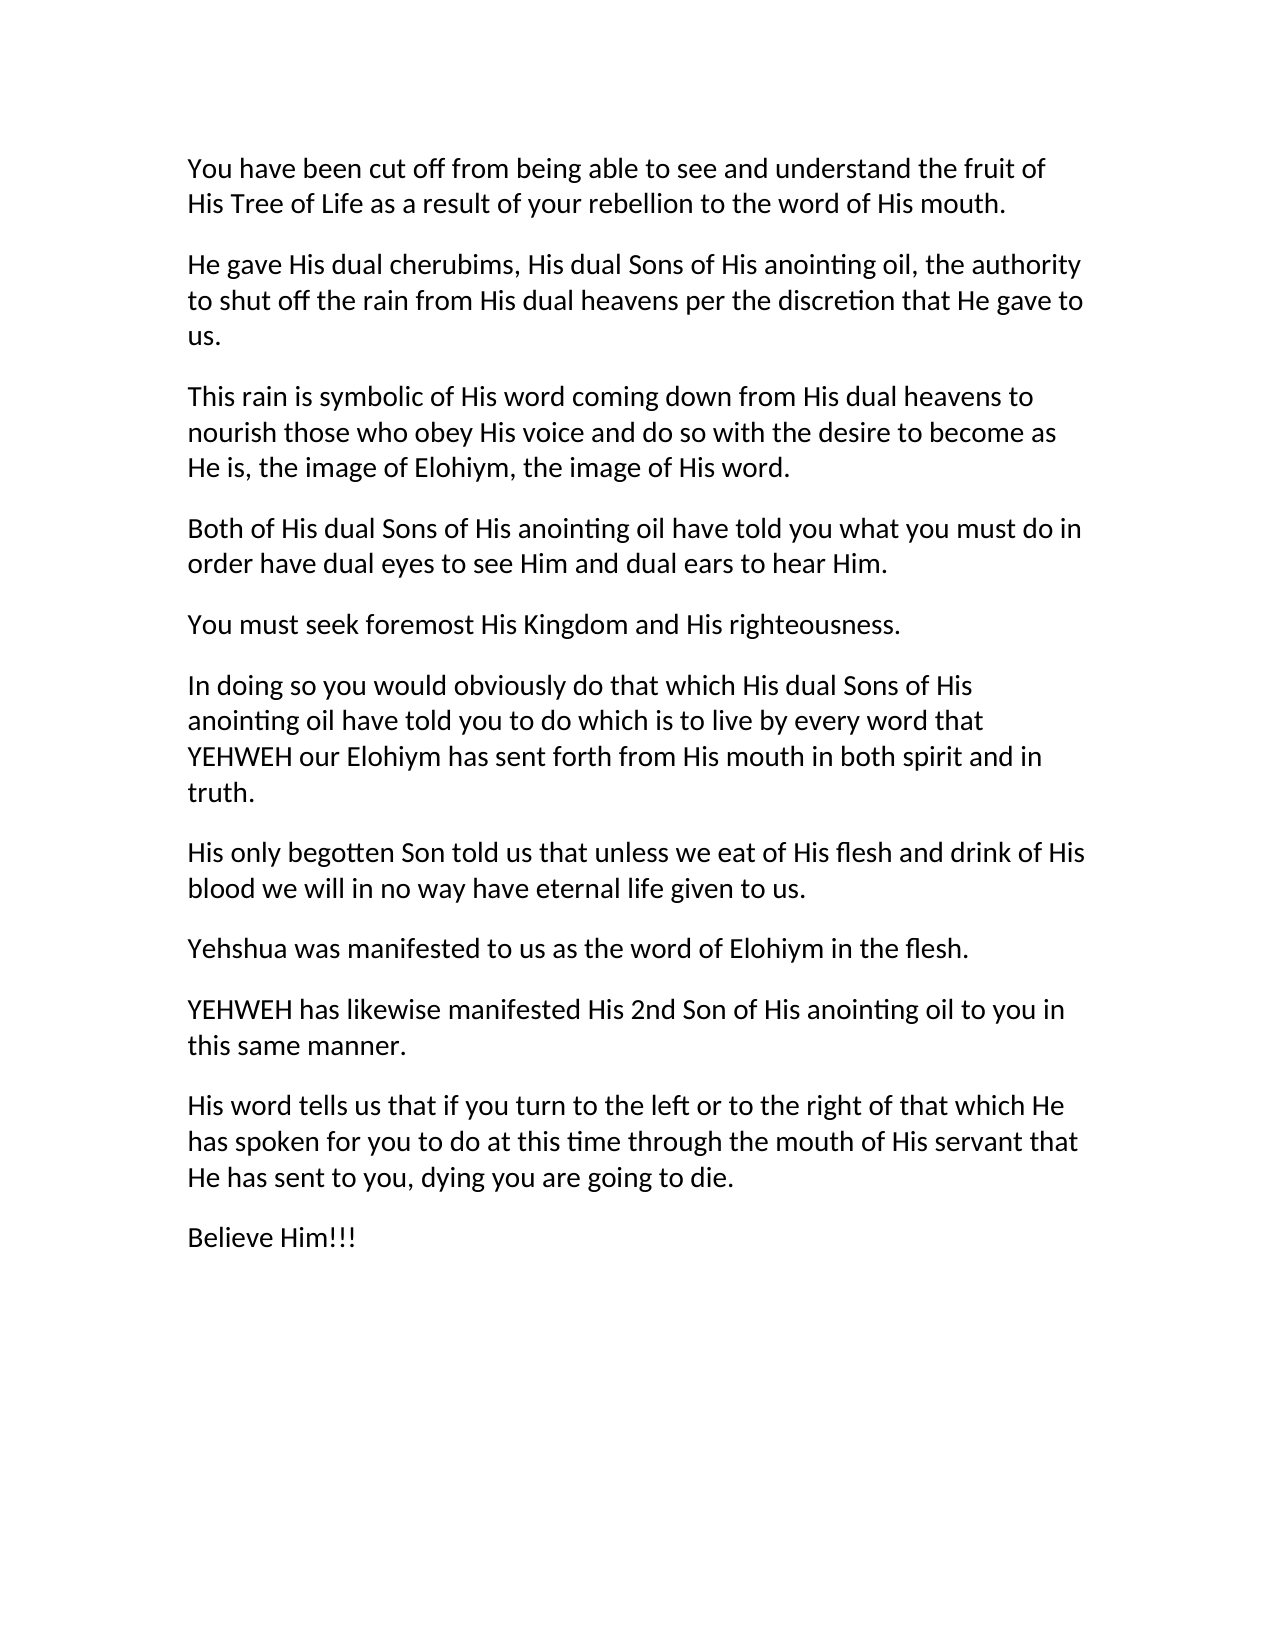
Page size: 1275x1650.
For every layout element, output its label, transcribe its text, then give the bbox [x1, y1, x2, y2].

text In doing so you would obviously do that which His dual Sons of His anointing oil have told you to do which is to live by every word that YEHWEH our Elohiym has sent forth from His mouth in both spirit and in truth. [187, 667, 1087, 809]
text His only begotten Son told us that unless we eat of His flesh and drink of His blood we will in no way have eternal life given to us. [187, 834, 1087, 906]
text YEHWEH has likewise manifested His 2nd Son of His anointing oil to you in this same manner. [187, 991, 1087, 1062]
text His word tells us that if you turn to the left or to the right of that which He has spoken for you to do at this time through the mouth of His servant that He has sent to you, dying you are going to die. [187, 1087, 1087, 1194]
text You must seek foremost His Kingdom and His righteousness. [187, 606, 1087, 642]
text You have been cut off from being able to see and understand the fruit of His Tree of Life as a result of your rebellion to the word of His mouth. [187, 150, 1087, 221]
text He gave His dual cherubims, His dual Sons of His anointing oil, the authority to shut off the rain from His dual heavens per the discretion that He gave to us. [187, 246, 1087, 353]
text Yehshua was manifested to us as the word of Elohiym in the flesh. [187, 931, 1087, 966]
text Both of His dual Sons of His anointing oil have told you what you must do in order have dual eyes to see Him and dual ears to hear Him. [187, 510, 1087, 581]
text This rain is symbolic of His word coming down from His dual heavens to nourish those who obey His voice and do so with the desire to become as He is, the image of Elohiym, the image of His word. [187, 378, 1087, 485]
text Believe Him!!! [187, 1219, 1087, 1255]
